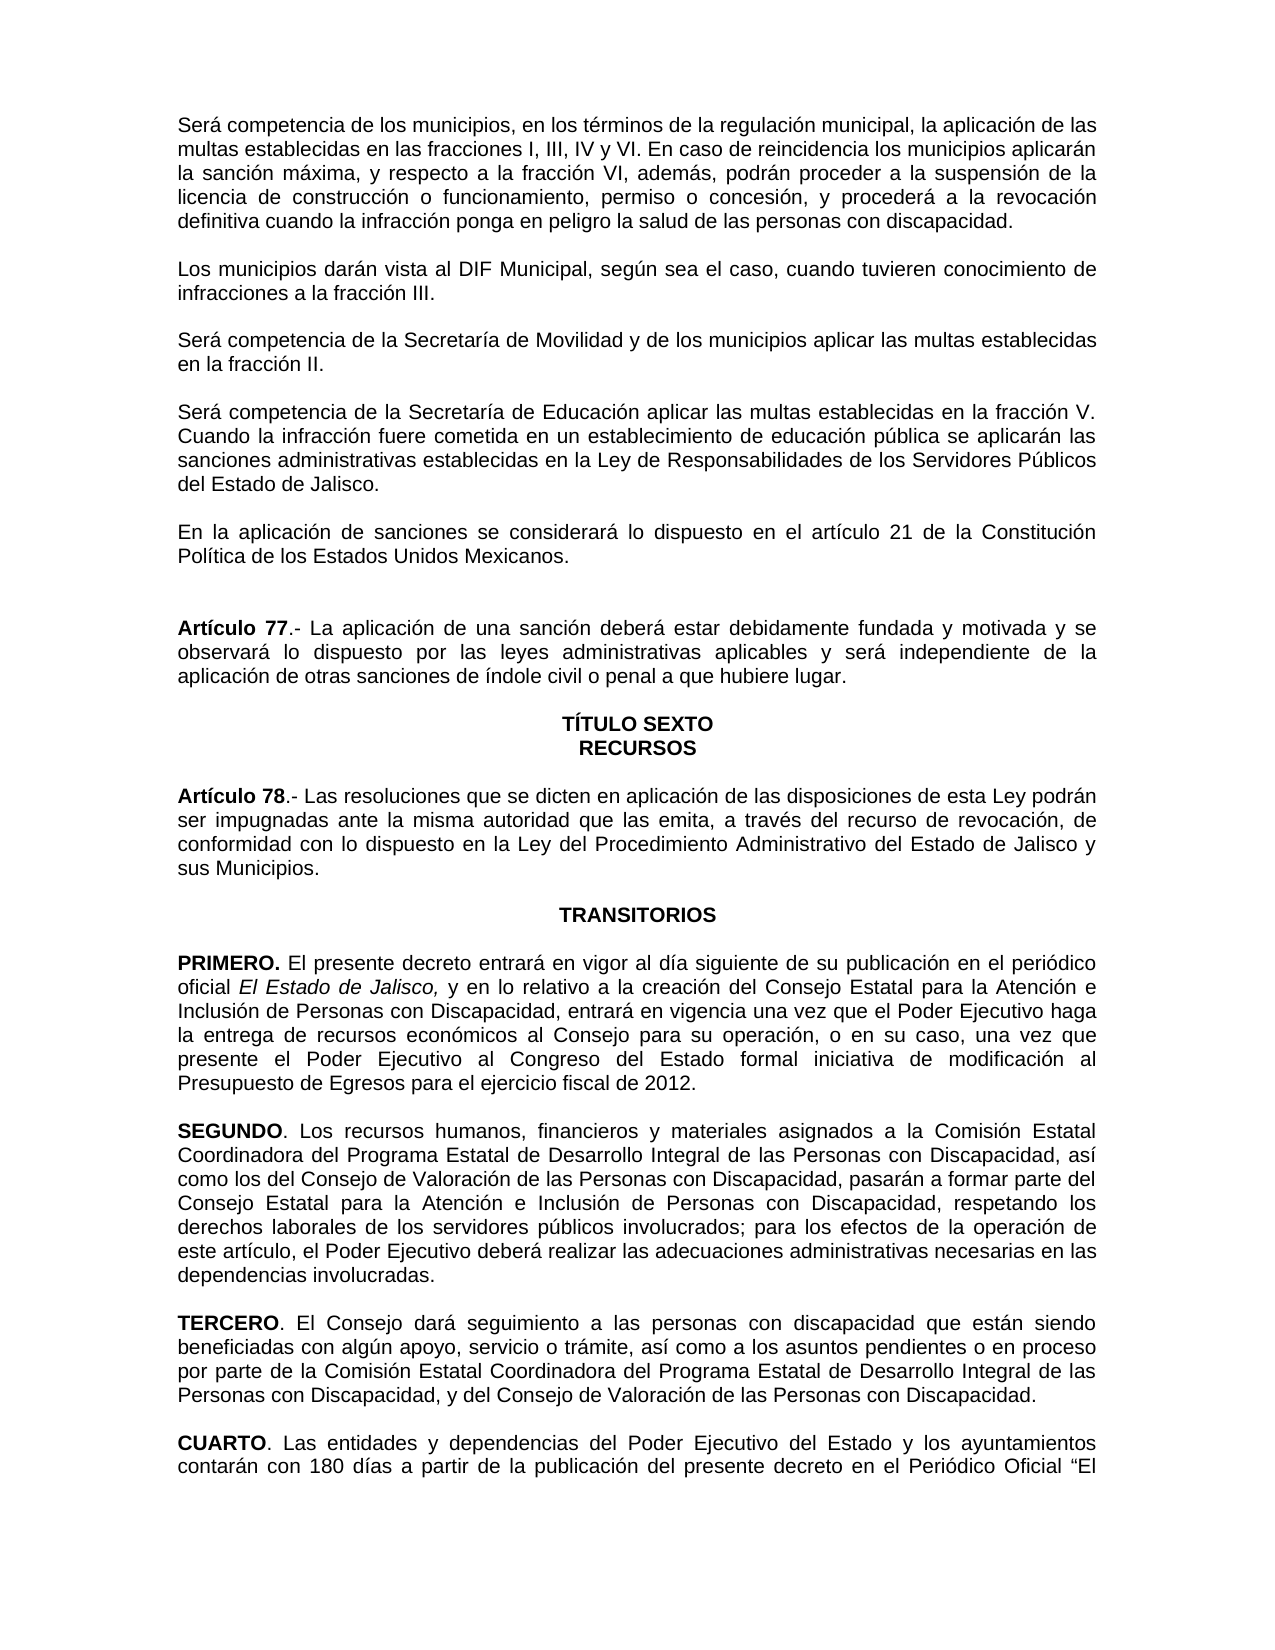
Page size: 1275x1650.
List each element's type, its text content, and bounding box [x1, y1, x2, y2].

text Será competencia de de Educación aplicar las multas establecidas en la fracción V. Cuando la infracción fuere cometida en un establecimiento de educación pública se aplicarán las sanciones administrativas establecidas en de Responsabilidades de los Servidores Públicos del Estado de Jalisco. [177, 400, 1098, 496]
text PRIMERO. El presente decreto entrará en vigor al día siguiente de su publicación en el periódico oficial El Estado de Jalisco, y en lo relativo a la creación del Consejo Estatal para e Inclusión de Personas con Discapacidad, entrará en vigencia una vez que el Poder Ejecutivo haga la entrega de recursos económicos al Consejo para su operación, o en su caso, una vez que presente el Poder Ejecutivo al Congreso del Estado formal iniciativa de modificación al Presupuesto de Egresos para el ejercicio fiscal de 2012. [177, 951, 1098, 1095]
text RECURSOS [177, 736, 1098, 759]
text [177, 1430, 1098, 1478]
text Será competencia de de Movilidad y de los municipios aplicar las multas establecidas en la fracción II. [177, 328, 1098, 376]
text Los municipios darán vista al DIF Municipal, según sea el caso, cuando tuvieren conocimiento de infracciones a la fracción III. [177, 256, 1098, 304]
text Artículo 77.- La aplicación de una sanción deberá estar debidamente fundada y motivada y se observará lo dispuesto por las leyes administrativas aplicables y será independiente de la aplicación de otras sanciones de índole civil o penal a que hubiere lugar. [177, 616, 1098, 688]
text TÍTULO SEXTO [177, 712, 1098, 736]
text Será competencia de los municipios, en los términos de la regulación municipal, la aplicación de las multas establecidas en las fracciones I, III, IV y VI. En caso de reincidencia los municipios aplicarán la sanción máxima, y respecto a la fracción VI, además, podrán proceder a la suspensión de la licencia de construcción o funcionamiento, permiso o concesión, y procederá a la revocación definitiva cuando la infracción ponga en peligro la salud de las personas con discapacidad. [177, 113, 1098, 232]
text En la aplicación de sanciones se considerará lo dispuesto en el artículo 21 de de los Estados Unidos Mexicanos. [177, 520, 1098, 568]
text Artículo 78.- Las resoluciones que se dicten en aplicación de las disposiciones de esta Ley podrán ser impugnadas ante la misma autoridad que las emita, a través del recurso de revocación, de conformidad con lo dispuesto en del Procedimiento Administrativo del Estado de Jalisco y sus Municipios. [177, 783, 1098, 879]
text SEGUNDO. Los recursos humanos, financieros y materiales asignados a Coordinadora del Programa Estatal de Desarrollo Integral de las Personas con Discapacidad, así como los del Consejo de Valoración de las Personas con Discapacidad, pasarán a formar parte del Consejo Estatal para e Inclusión de Personas con Discapacidad, respetando los derechos laborales de los servidores públicos involucrados; para los efectos de la operación de este artículo, el Poder Ejecutivo deberá realizar las adecuaciones administrativas necesarias en las dependencias involucradas. [177, 1119, 1098, 1287]
text TERCERO. El Consejo dará seguimiento a las personas con discapacidad que están siendo beneficiadas con algún apoyo, servicio o trámite, así como a los asuntos pendientes o en proceso por parte de Coordinadora del Programa Estatal de Desarrollo Integral de las Personas con Discapacidad, y del Consejo de Valoración de las Personas con Discapacidad. [177, 1311, 1098, 1406]
text TRANSITORIOS [177, 903, 1098, 927]
